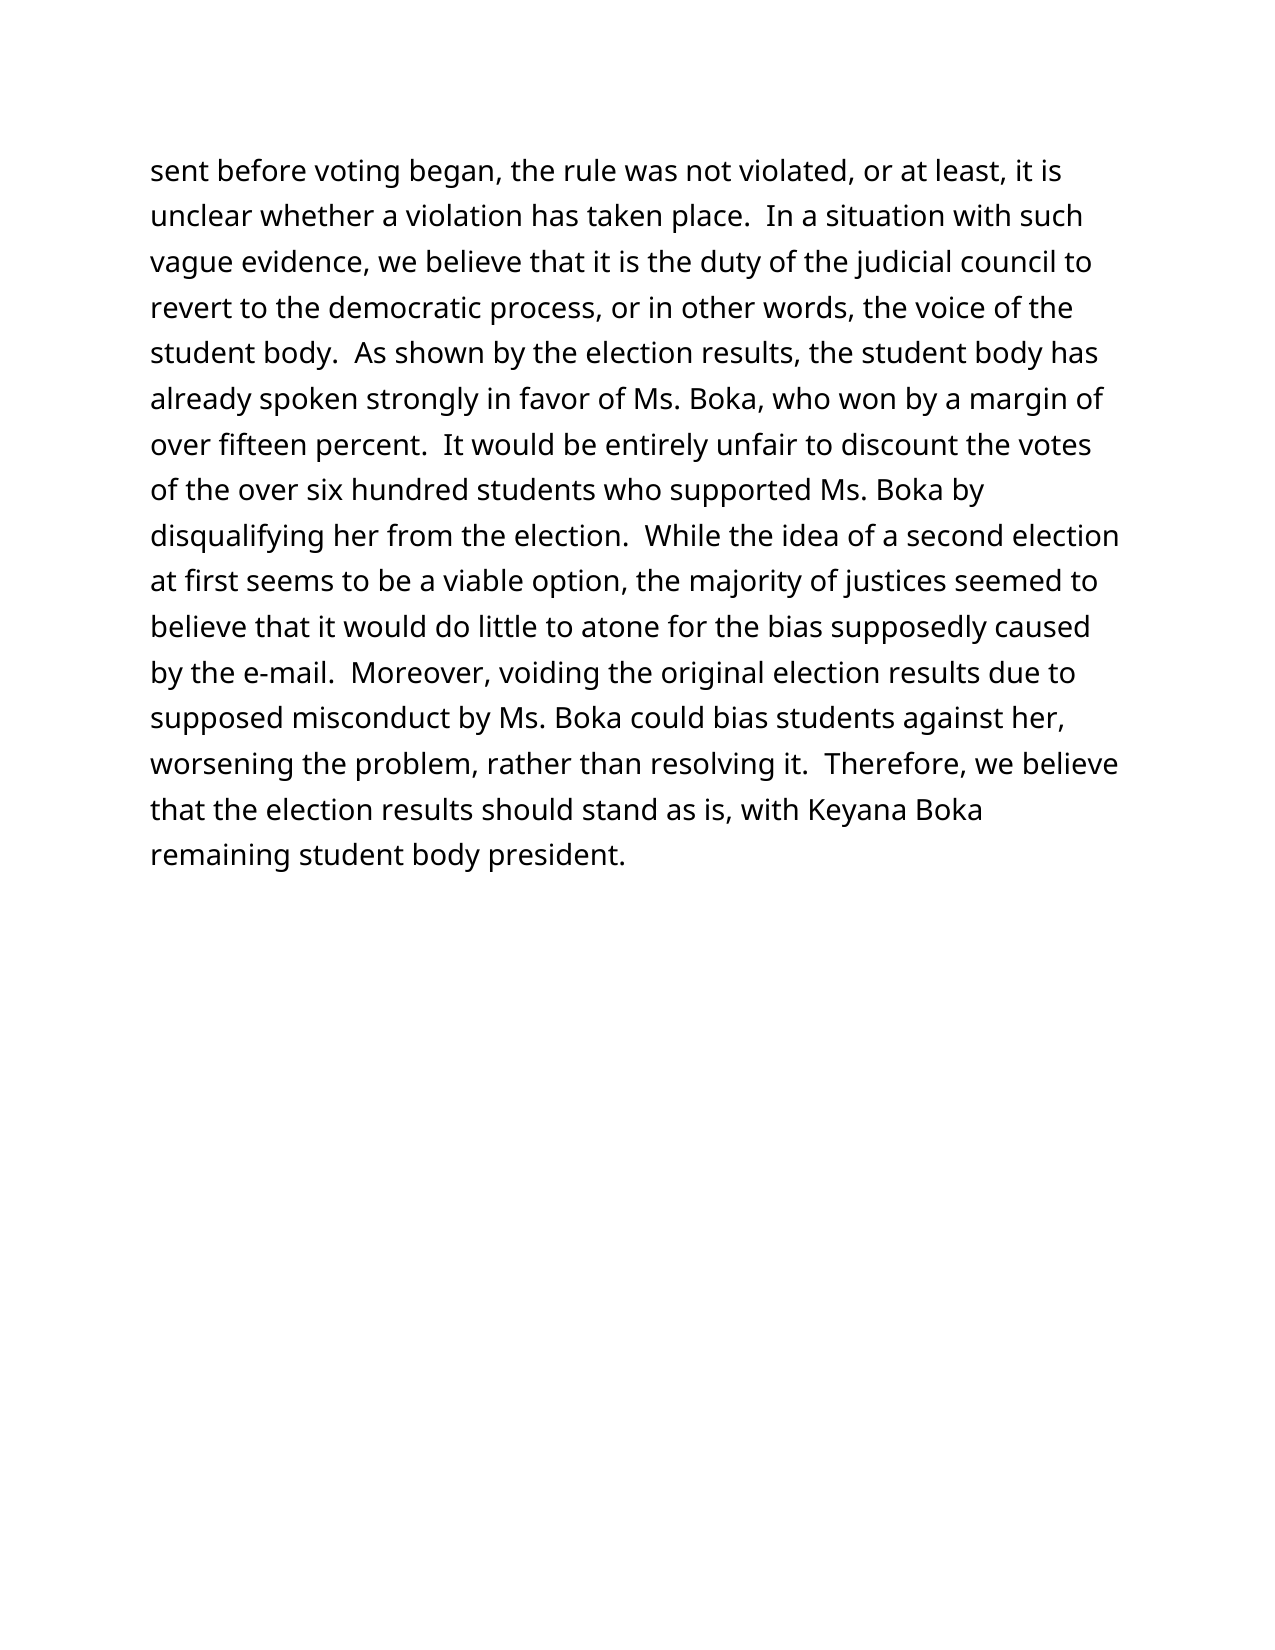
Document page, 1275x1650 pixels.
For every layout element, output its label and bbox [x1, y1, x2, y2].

text [150, 150, 1125, 874]
